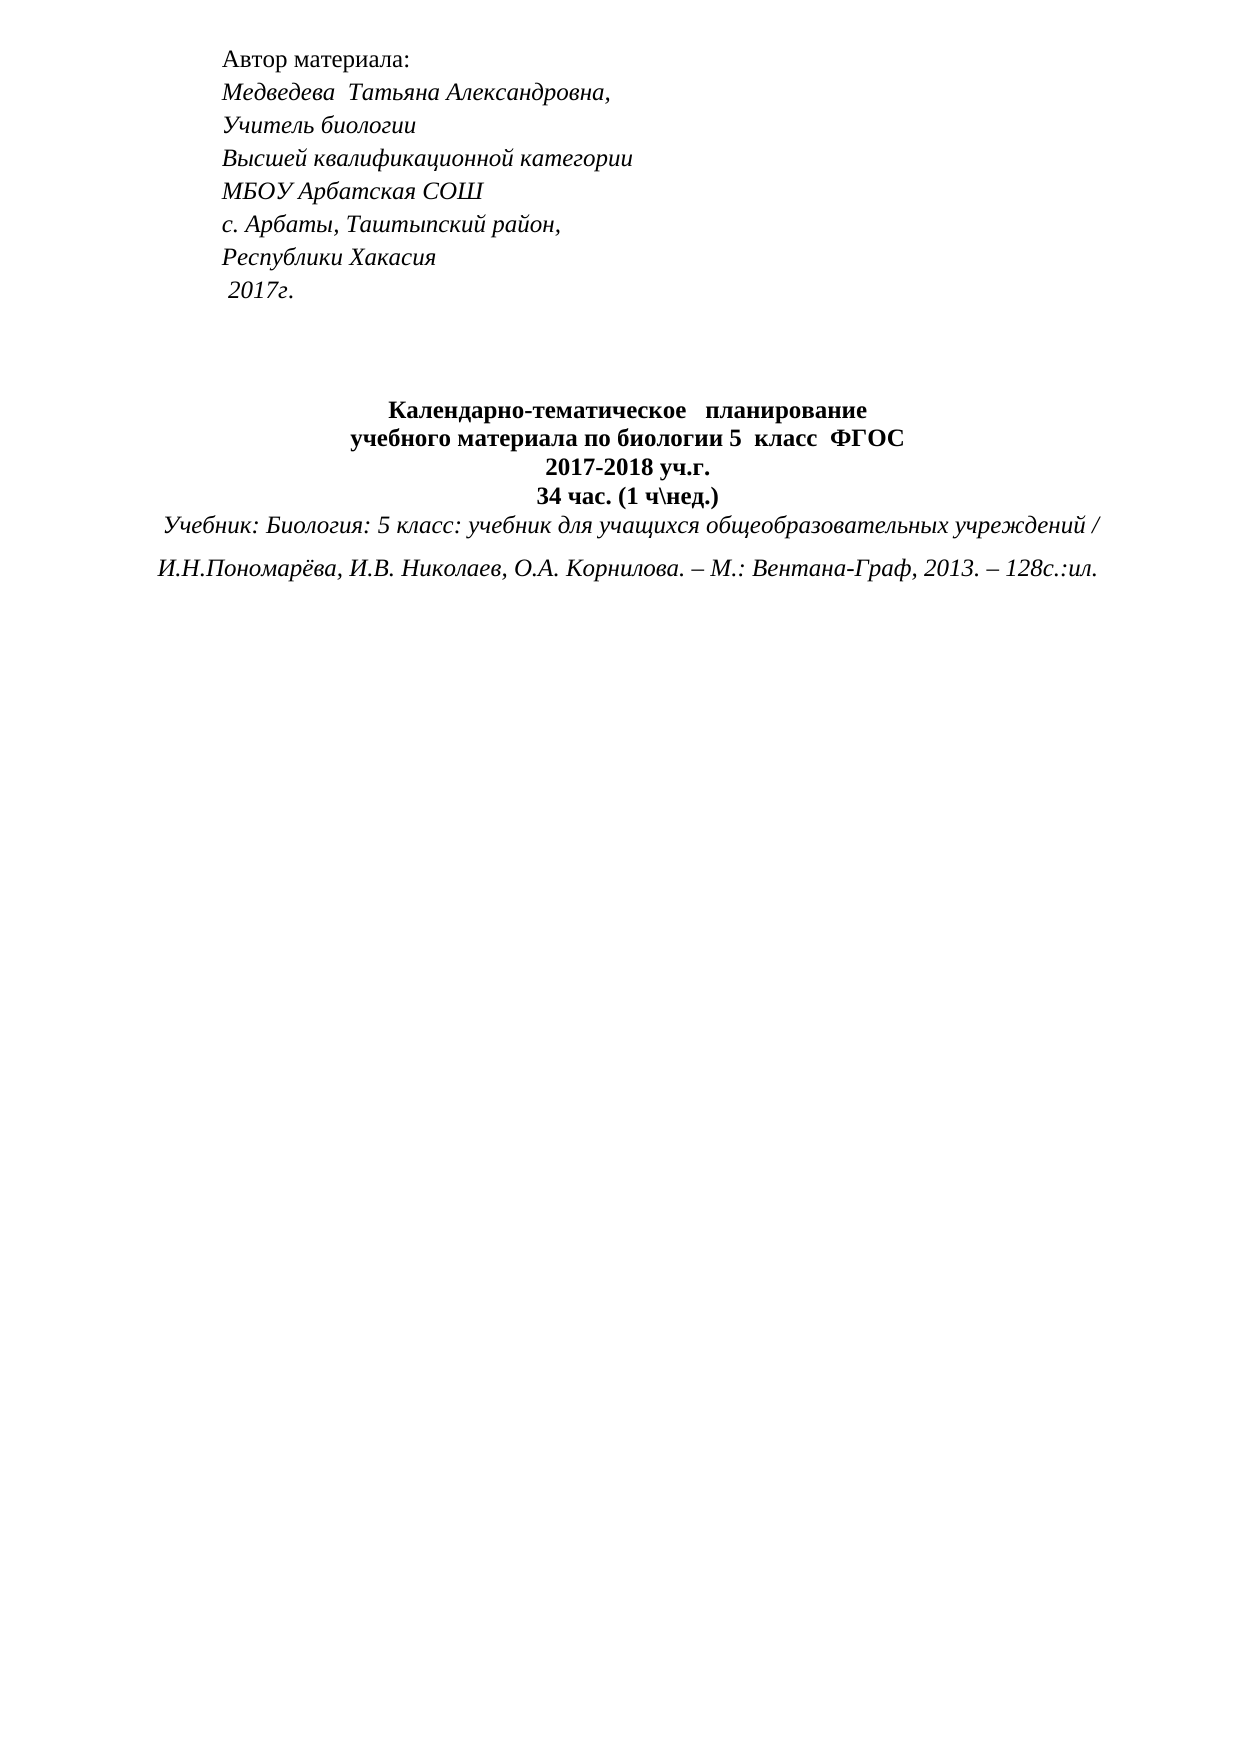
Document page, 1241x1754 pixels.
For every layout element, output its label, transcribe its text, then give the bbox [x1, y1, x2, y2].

text Республики Хакасия [103, 242, 1152, 271]
text учебного материала по биологии 5 класс ФГОС [103, 423, 1152, 452]
text Календарно-тематическое планирование [103, 395, 1152, 423]
text 2017-2018 уч.г. [103, 452, 1152, 481]
text с. Арбаты, Таштыпский район, [103, 209, 1152, 238]
text Автор материала: [103, 44, 1152, 73]
text Высшей квалификационной категории [103, 143, 1152, 172]
text Учитель биологии [103, 110, 1152, 139]
text МБОУ Арбатская СОШ [103, 176, 1152, 205]
text 2017г. [103, 276, 1152, 304]
text 34 час. (1 ч\нед.) [103, 481, 1152, 510]
text Учебник: Биология: 5 класс: учебник для учащихся общеобразовательных учреждений / И.Н.Пономарёва, И.В. Николаев, О.А. Корнилова. – М.: Вентана-Граф, 2013. – 128с.:ил. [103, 510, 1152, 582]
text Медведева Татьяна Александровна, [103, 77, 1152, 106]
